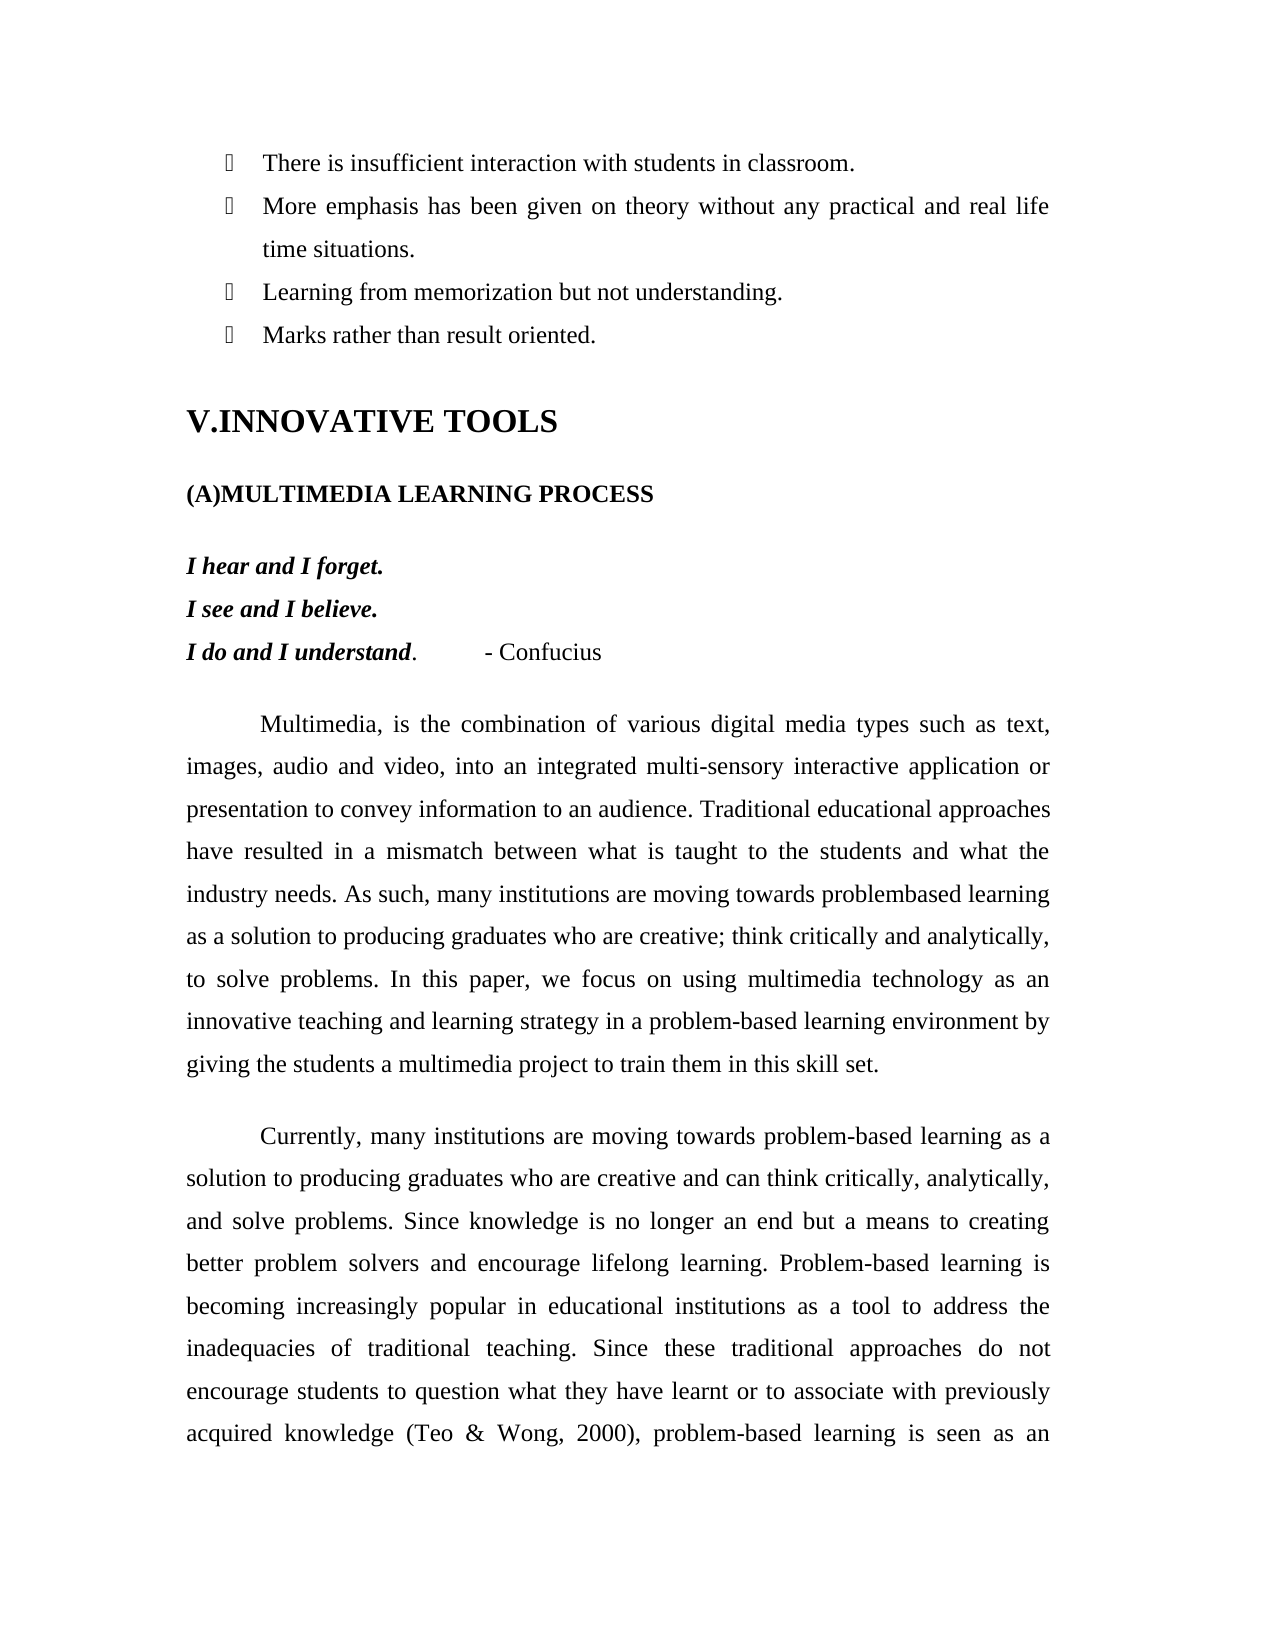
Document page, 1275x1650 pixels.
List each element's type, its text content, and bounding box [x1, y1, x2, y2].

subtitle V.INNOVATIVE TOOLS [186, 401, 1094, 439]
subtitle (A)MULTIMEDIA LEARNING PROCESS [186, 479, 1094, 508]
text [186, 1121, 1051, 1447]
text Multimedia, is the combination of various digital media types such as text, images, audio and video, into an integrated multi-sensory interactive application or presentation to convey information to an audience. Traditional educational approaches have resulted in a mismatch between what is taught to the students and what the industry needs. As such, many institutions are moving towards problembased learning as a solution to producing graduates who are creative; think critically and analytically, to solve problems. In this paper, we focus on using multimedia technology as an innovative teaching and learning strategy in a problem-based learning environment by giving the students a multimedia project to train them in this skill set. [186, 709, 1051, 1078]
text I do and I understand. - Confucius [186, 637, 1094, 666]
text I hear and I forget. [186, 551, 1094, 580]
text I see and I believe. [186, 594, 1094, 623]
list There is insufficient interaction with students in classroom. [225, 148, 1051, 176]
list Marks rather than result oriented. [225, 320, 1051, 349]
list Learning from memorization but not understanding. [225, 277, 1051, 306]
list More emphasis has been given on theory without any practical and real life time situations. [225, 191, 1051, 262]
